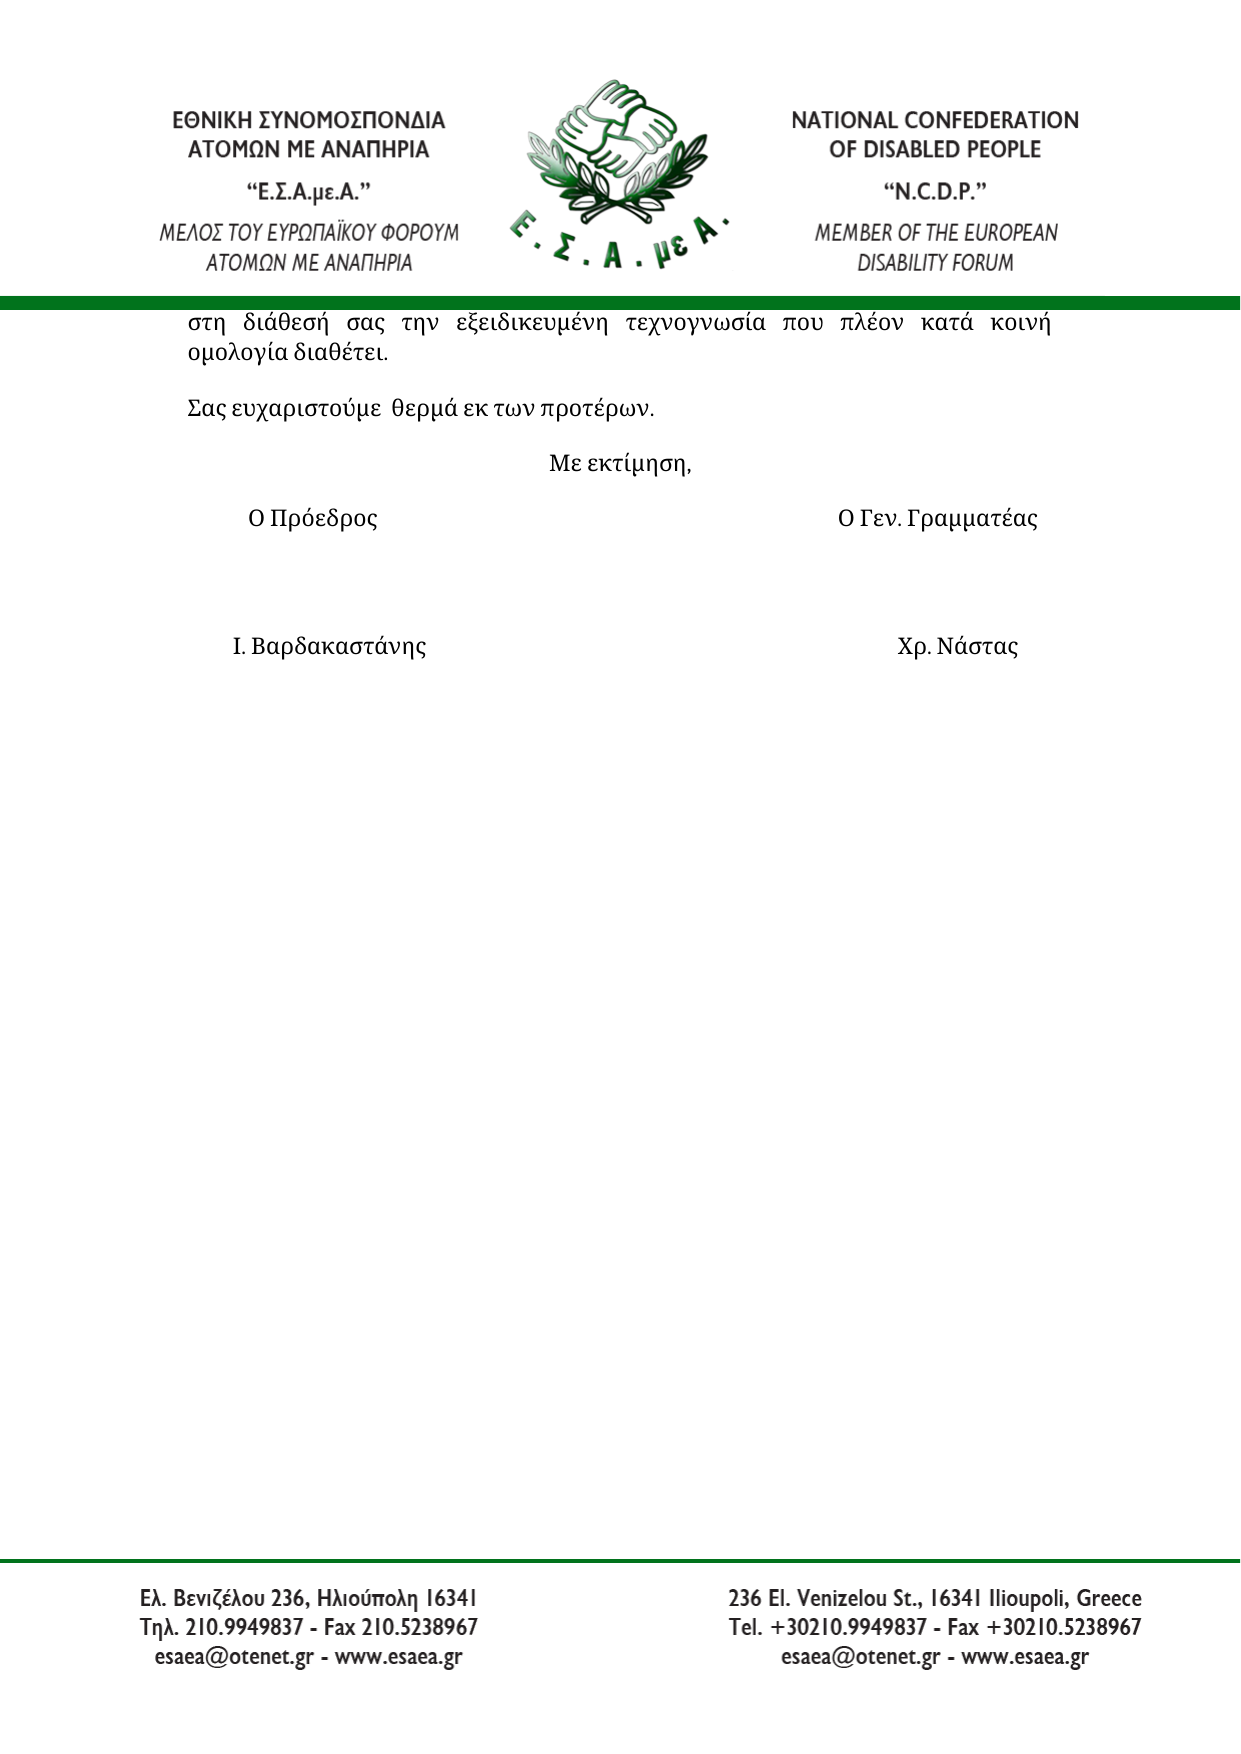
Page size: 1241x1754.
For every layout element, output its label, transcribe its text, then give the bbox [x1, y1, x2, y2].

text Σας ευχαριστούμε θερμά εκ των προτέρων. [187, 395, 1053, 422]
text Ι. Βαρδακαστάνης Χρ. Νάστας [187, 634, 1053, 660]
text Με εκτίμηση, [187, 451, 1053, 477]
picture [0, 73, 1241, 310]
picture [0, 1559, 1241, 1680]
text Ο Πρόεδρος Ο Γεν. Γραμματέας [187, 506, 1053, 532]
